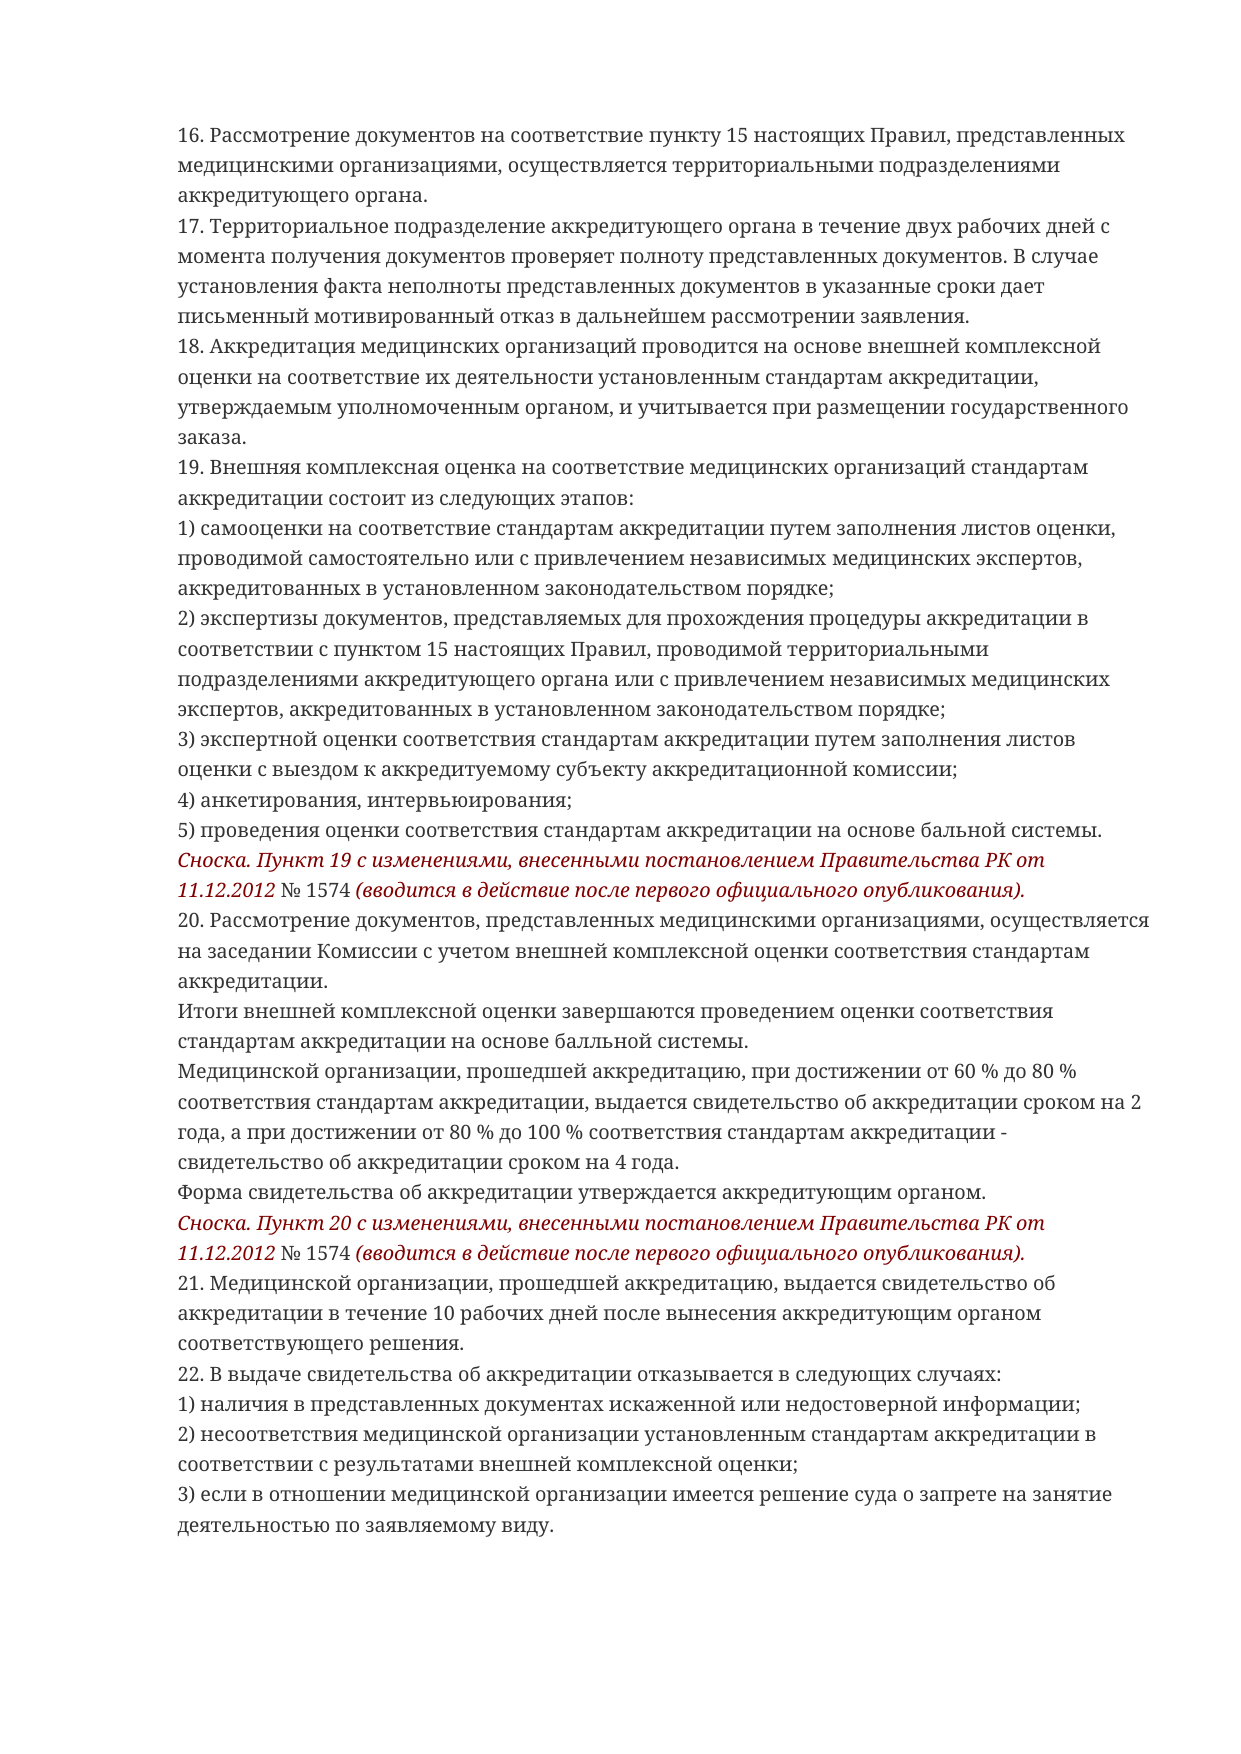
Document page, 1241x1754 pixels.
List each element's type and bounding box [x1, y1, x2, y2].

text [177, 118, 1152, 1538]
